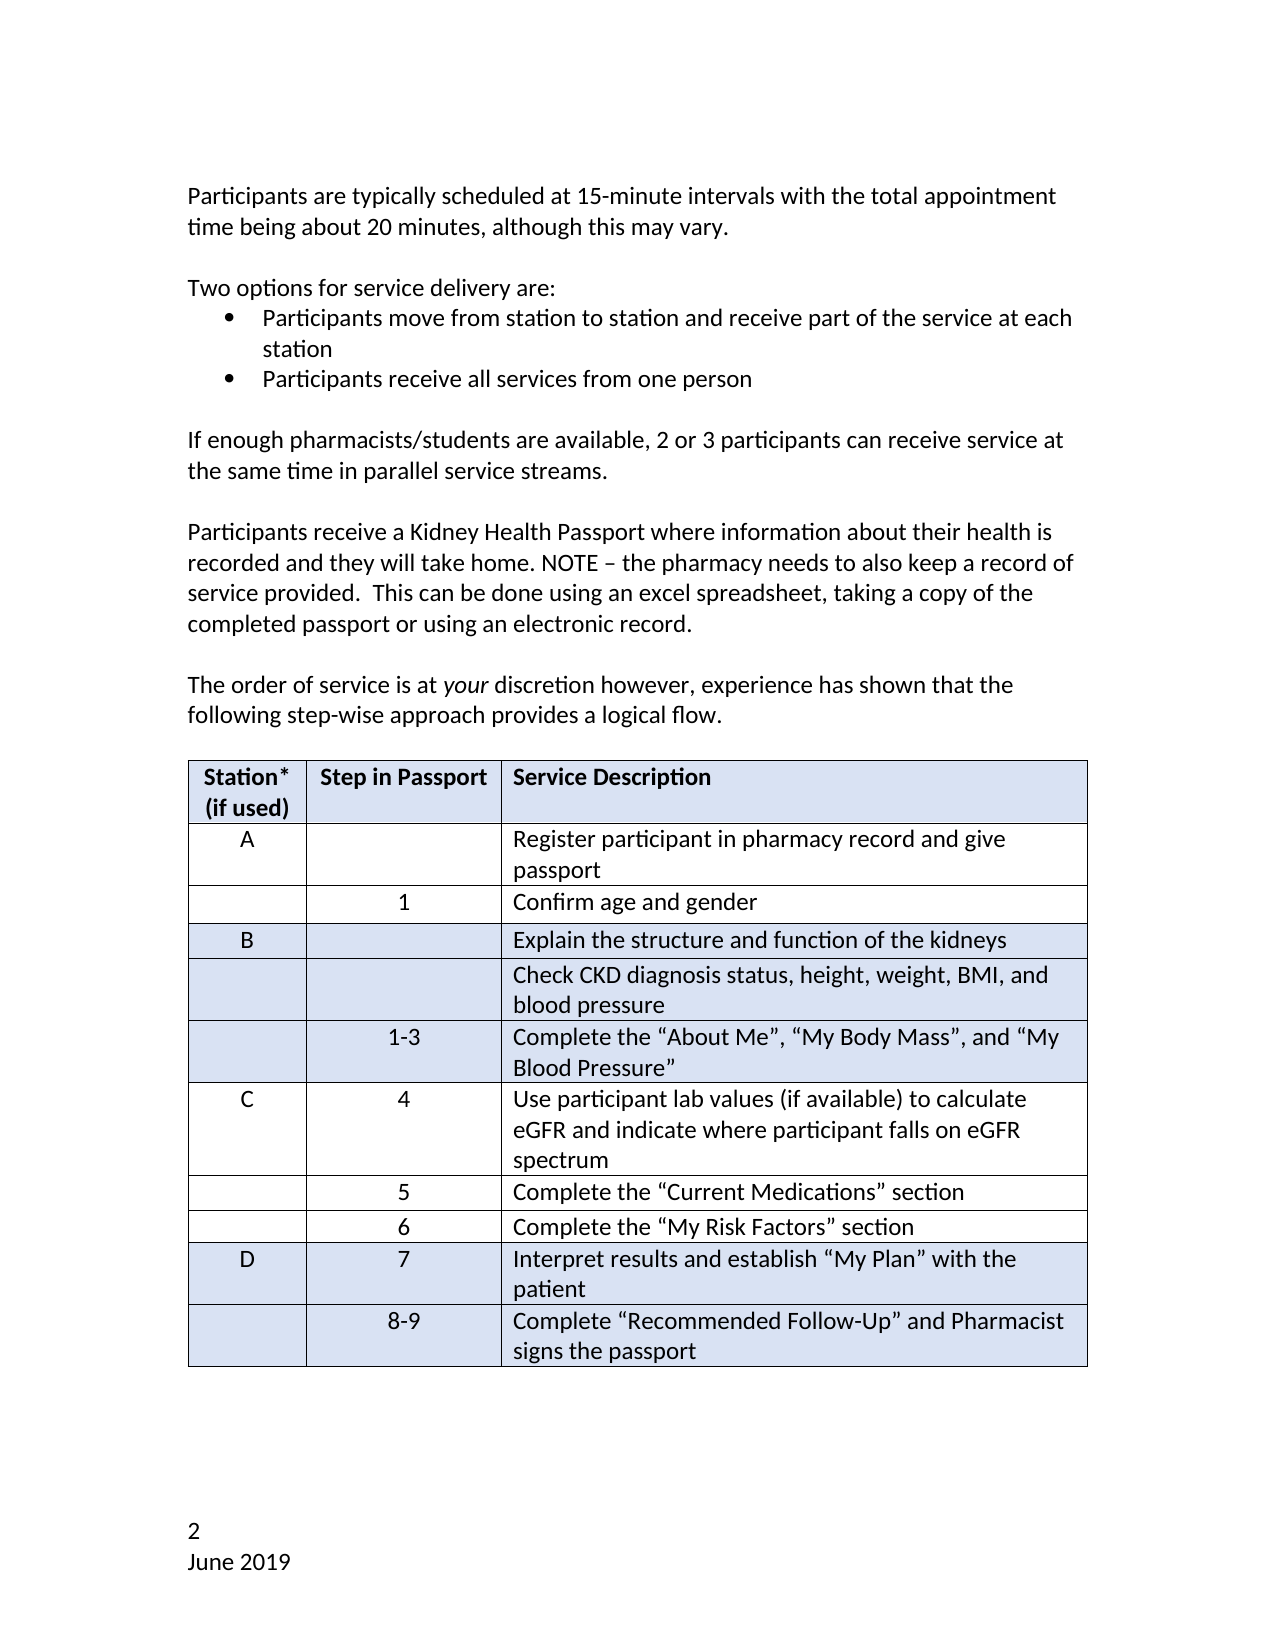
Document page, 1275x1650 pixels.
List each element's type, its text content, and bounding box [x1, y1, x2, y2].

table_cell D [189, 1243, 306, 1304]
text The order of service is at your discretion however, experience has shown that the following step-wise approach provides a logical flow. [187, 669, 1087, 730]
table_cell 5 [307, 1176, 501, 1210]
table_cell 4 [307, 1083, 501, 1175]
table_cell Check CKD diagnosis status, height, weight, BMI, and blood pressure [502, 959, 1087, 1020]
table_header Step in Passport [307, 761, 501, 822]
table_cell [307, 924, 501, 958]
table_cell Complete the “About Me”, “My Body Mass”, and “My Blood Pressure” [502, 1021, 1087, 1082]
table_cell A [189, 824, 306, 884]
table_cell [189, 1211, 306, 1242]
list Participants receive all services from one person [225, 364, 1087, 394]
text Participants are typically scheduled at 15-minute intervals with the total appointment time being about 20 minutes, although this may vary. [187, 181, 1087, 242]
table_cell Complete the “My Risk Factors” section [502, 1211, 1087, 1242]
table_cell Explain the structure and function of the kidneys [502, 924, 1087, 958]
table_cell Complete “Recommended Follow-Up” and Pharmacist signs the passport [502, 1305, 1087, 1366]
table_cell 8-9 [307, 1305, 501, 1366]
list Participants move from station to station and receive part of the service at each station [225, 303, 1087, 364]
table_header Station* (if used) [189, 761, 306, 822]
table_cell Complete the “Current Medications” section [502, 1176, 1087, 1210]
table_cell 6 [307, 1211, 501, 1242]
table_cell 1 [307, 886, 501, 923]
table_header Service Description [502, 761, 1087, 822]
table_cell C [189, 1083, 306, 1175]
text Participants receive a Kidney Health Passport where information about their health is recorded and they will take home. NOTE – the pharmacy needs to also keep a record of service provided. This can be done using an excel spreadsheet, taking a copy of the completed passport or using an electronic record. [187, 516, 1087, 638]
table_cell Interpret results and establish “My Plan” with the patient [502, 1243, 1087, 1304]
table_cell [307, 959, 501, 1020]
table_cell [189, 1305, 306, 1366]
table_cell [307, 824, 501, 884]
table_cell Register participant in pharmacy record and give passport [502, 824, 1087, 884]
table_cell Confirm age and gender [502, 886, 1087, 923]
table_cell 7 [307, 1243, 501, 1304]
table_cell Use participant lab values (if available) to calculate eGFR and indicate where participant falls on eGFR spectrum [502, 1083, 1087, 1175]
table_cell [189, 959, 306, 1020]
table_cell [189, 1021, 306, 1082]
table_cell 1-3 [307, 1021, 501, 1082]
text If enough pharmacists/students are available, 2 or 3 participants can receive service at the same time in parallel service streams. [187, 425, 1087, 486]
table_cell [189, 886, 306, 923]
table_cell [189, 1176, 306, 1210]
table_cell B [189, 924, 306, 958]
text Two options for service delivery are: [187, 272, 1087, 303]
